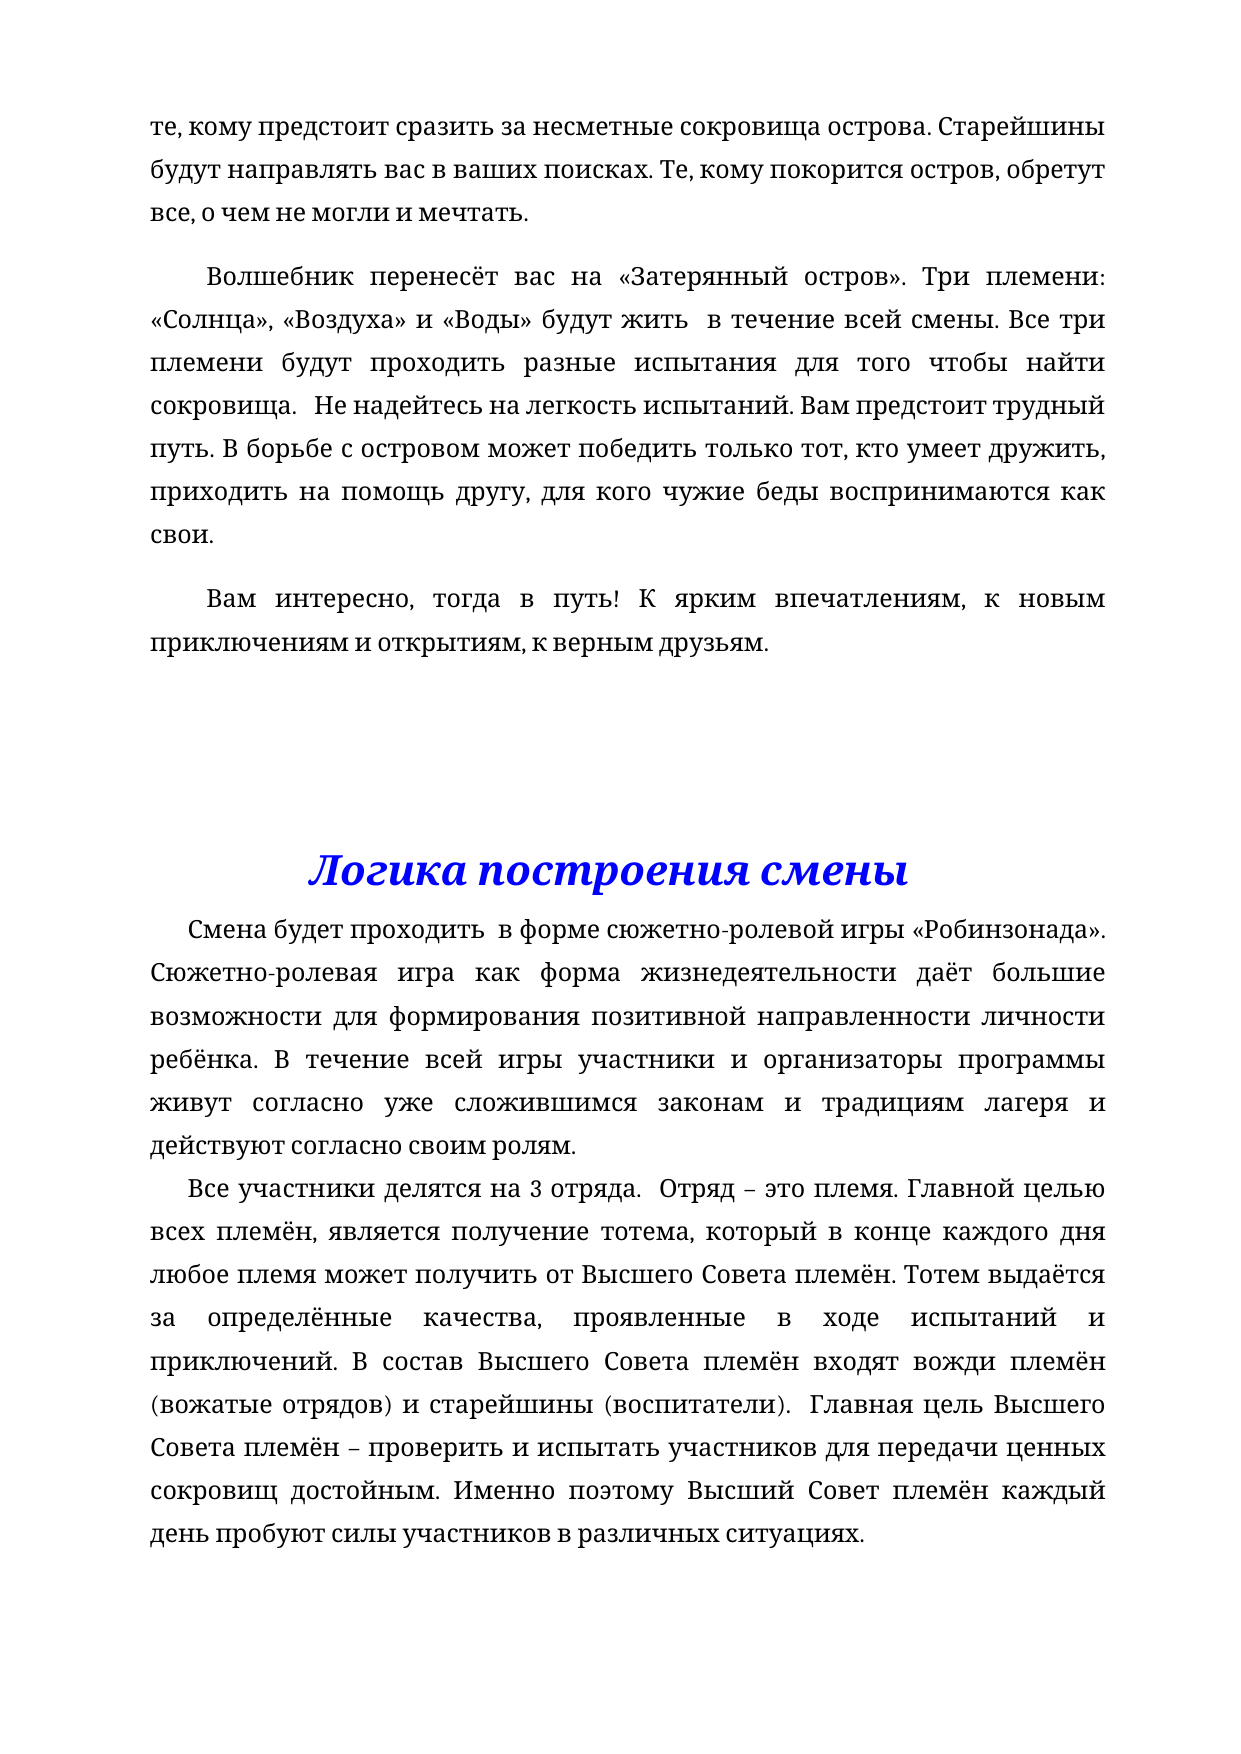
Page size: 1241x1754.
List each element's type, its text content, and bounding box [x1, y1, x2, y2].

text Логика построения смены [112, 847, 1106, 895]
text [150, 112, 1106, 227]
text Смена будет проходить в форме сюжетно-ролевой игры «Робинзонада». Сюжетно-ролевая игра как форма жизнедеятельности даёт большие возможности для формирования позитивной направленности личности ребёнка. В течение всей игры участники и организаторы программы живут согласно уже сложившимся законам и традициям лагеря и действуют согласно своим ролям. [150, 916, 1106, 1161]
text Все участники делятся на 3 отряда. Отряд – это племя. Главной целью всех племён, является получение тотема, который в конце каждого дня любое племя может получить от Высшего Совета племён. Тотем выдаётся за определённые качества, проявленные в ходе испытаний и приключений. В состав Высшего Совета племён входят вожди племён (вожатые отрядов) и старейшины (воспитатели). Главная цель Высшего Совета племён – проверить и испытать участников для передачи ценных сокровищ достойным. Именно поэтому Высший Совет племён каждый день пробуют силы участников в различных ситуациях. [150, 1175, 1106, 1549]
text Волшебник перенесёт вас на «Затерянный остров». Три племени: «Солнца», «Воздуха» и «Воды» будут жить в течение всей смены. Все три племени будут проходить разные испытания для того чтобы найти сокровища. Не надейтесь на легкость испытаний. Вам предстоит трудный путь. В борьбе с островом может победить только тот, кто умеет дружить, приходить на помощь другу, для кого чужие беды воспринимаются как свои. [150, 263, 1106, 550]
text Вам интересно, тогда в путь! К ярким впечатлениям, к новым приключениям и открытиям, к верным друзьям. [150, 585, 1106, 657]
